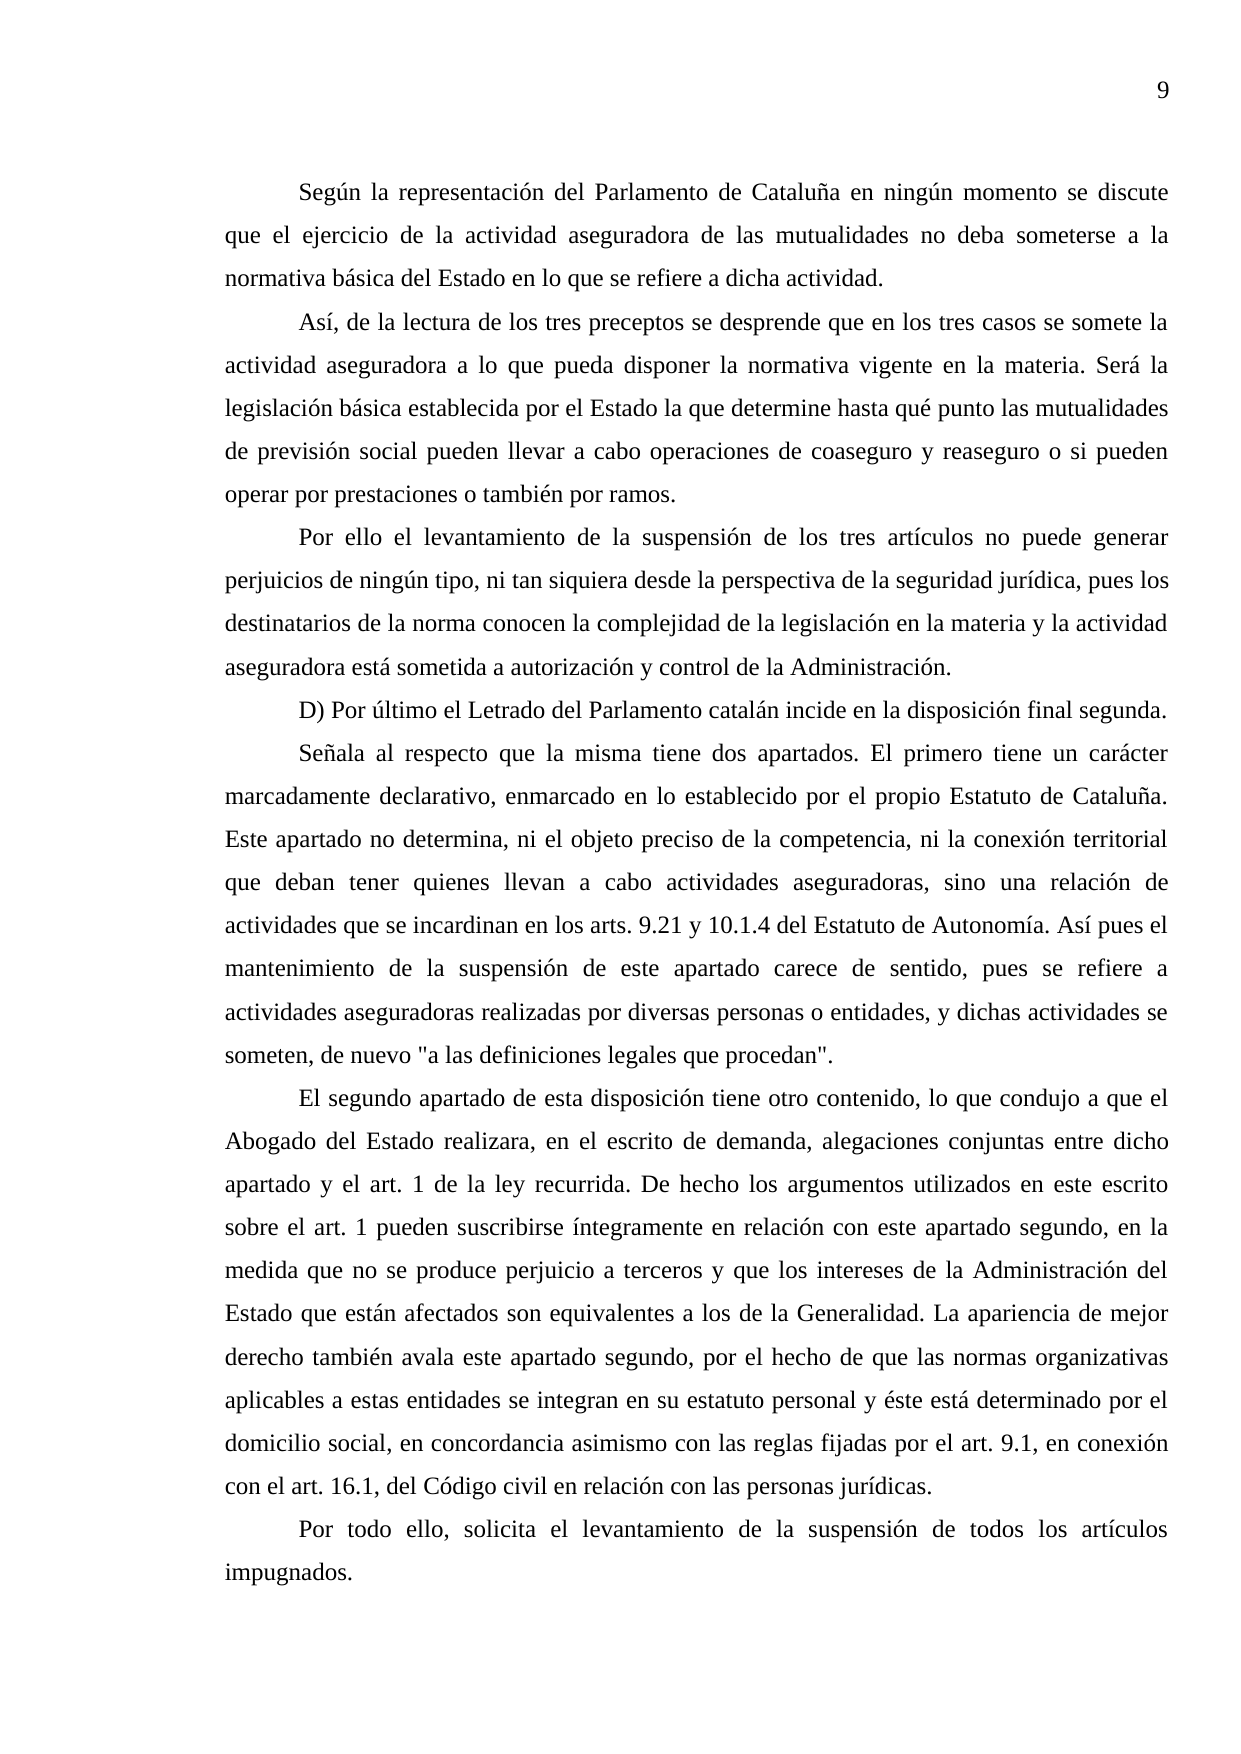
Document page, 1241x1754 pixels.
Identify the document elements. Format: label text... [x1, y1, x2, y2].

text Según la representación del Parlamento de Cataluña en ningún momento se discute que el ejercicio de la actividad aseguradora de las mutualidades no deba someterse a la normativa básica del Estado en lo que se refiere a dicha actividad. [224, 177, 1169, 292]
text Así, de la lectura de los tres preceptos se desprende que en los tres casos se somete la actividad aseguradora a lo que pueda disponer la normativa vigente en la materia. Será la legislación básica establecida por el Estado la que determine hasta qué punto las mutualidades de previsión social pueden llevar a cabo operaciones de coaseguro y reaseguro o si pueden operar por prestaciones o también por ramos. [224, 307, 1169, 508]
text Por todo ello, solicita el levantamiento de la suspensión de todos los artículos impugnados. [224, 1514, 1169, 1586]
text Por ello el levantamiento de la suspensión de los tres artículos no puede generar perjuicios de ningún tipo, ni tan siquiera desde la perspectiva de la seguridad jurídica, pues los destinatarios de la norma conocen la complejidad de la legislación en la materia y la actividad aseguradora está sometida a autorización y control de la Administración. [224, 522, 1169, 680]
text D) Por último el Letrado del Parlamento catalán incide en la disposición final segunda. [224, 695, 1169, 723]
text El segundo apartado de esta disposición tiene otro contenido, lo que condujo a que el Abogado del Estado realizara, en el escrito de demanda, alegaciones conjuntas entre dicho apartado y el art. 1 de la ley recurrida. De hecho los argumentos utilizados en este escrito sobre el art. 1 pueden suscribirse íntegramente en relación con este apartado segundo, en la medida que no se produce perjuicio a terceros y que los intereses de la Administración del Estado que están afectados son equivalentes a los de la Generalidad. La apariencia de mejor derecho también avala este apartado segundo, por el hecho de que las normas organizativas aplicables a estas entidades se integran en su estatuto personal y éste está determinado por el domicilio social, en concordancia asimismo con las reglas fijadas por el art. 9.1, en conexión con el art. 16.1, del Código civil en relación con las personas jurídicas. [224, 1083, 1169, 1500]
text Señala al respecto que la misma tiene dos apartados. El primero tiene un carácter marcadamente declarativo, enmarcado en lo establecido por el propio Estatuto de Cataluña. Este apartado no determina, ni el objeto preciso de la competencia, ni la conexión territorial que deban tener quienes llevan a cabo actividades aseguradoras, sino una relación de actividades que se incardinan en los arts. 9.21 y 10.1.4 del Estatuto de Autonomía. Así pues el mantenimiento de la suspensión de este apartado carece de sentido, pues se refiere a actividades aseguradoras realizadas por diversas personas o entidades, y dichas actividades se someten, de nuevo "a las definiciones legales que procedan". [224, 738, 1169, 1068]
